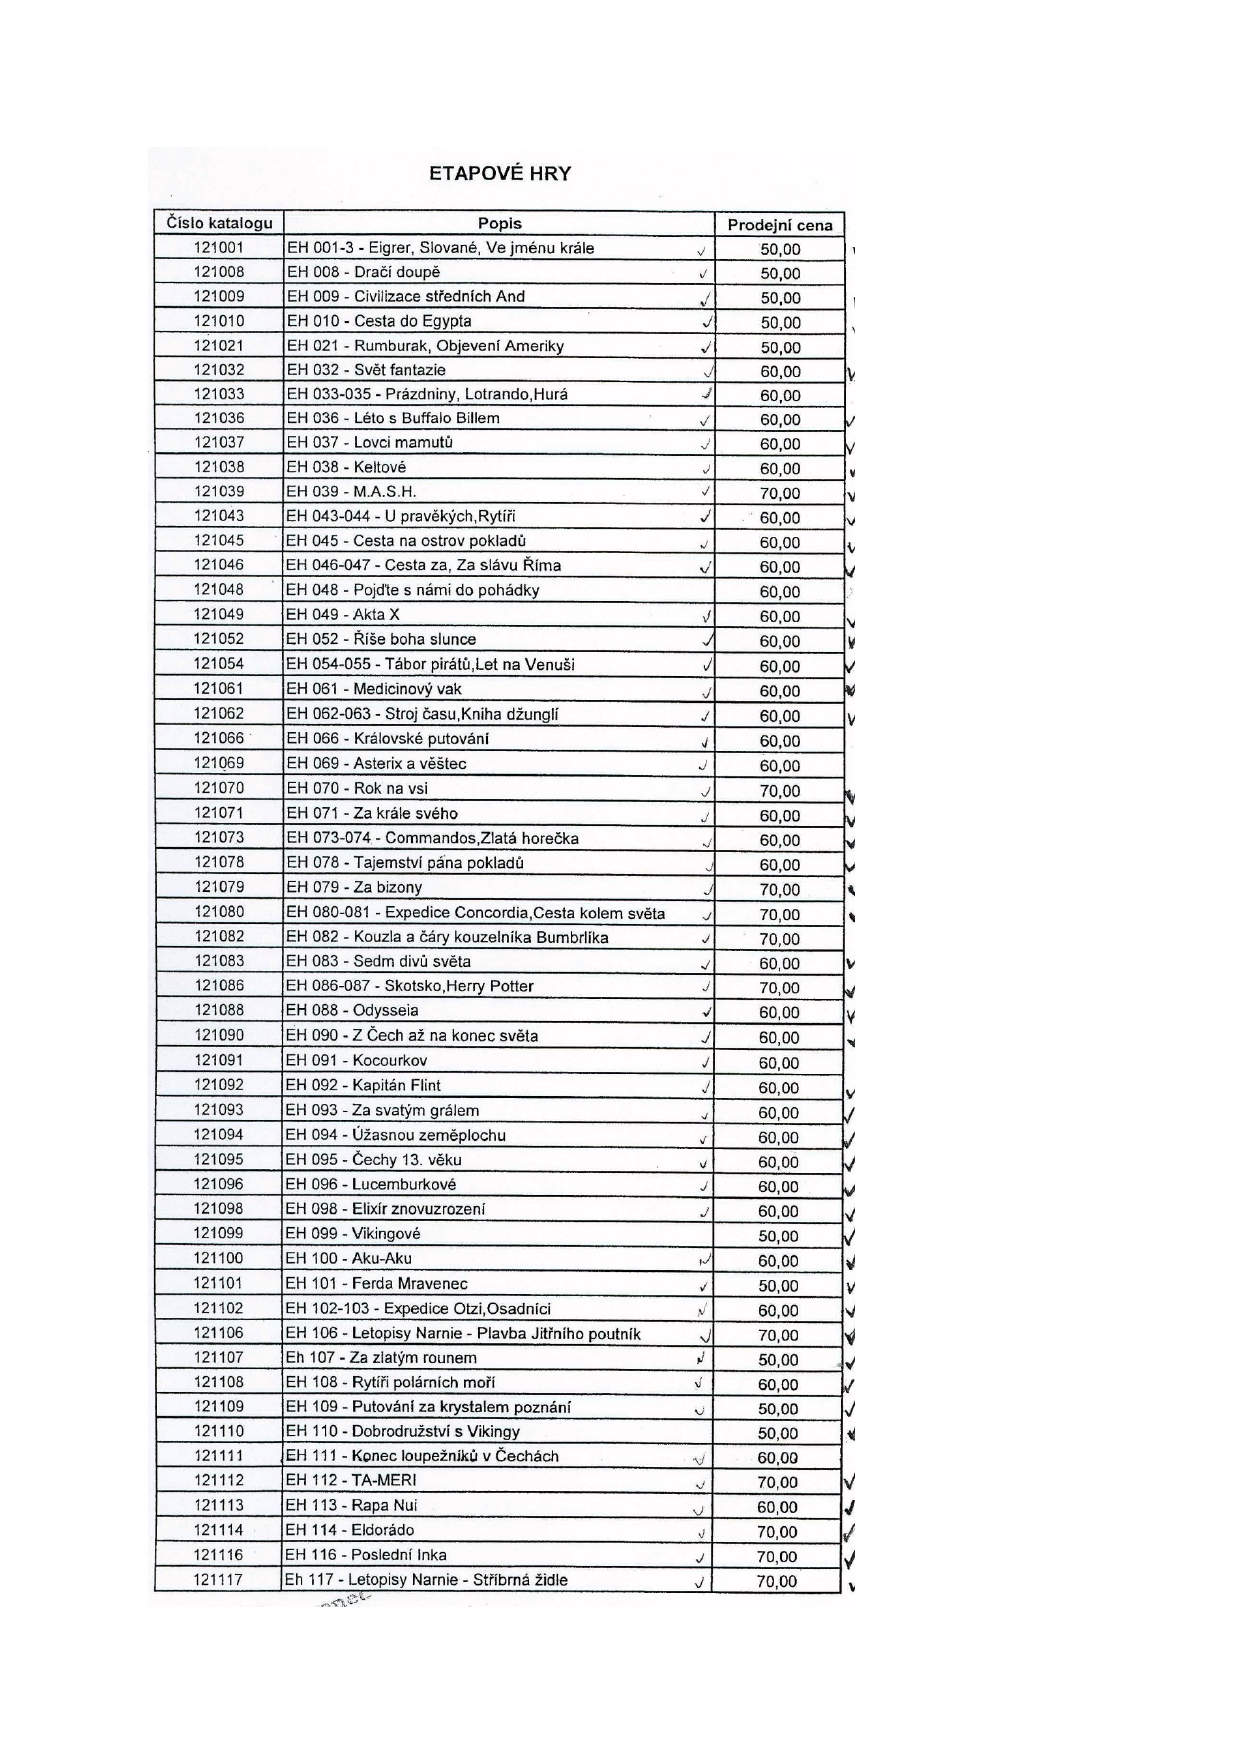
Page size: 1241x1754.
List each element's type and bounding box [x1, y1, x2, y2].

picture [147, 147, 855, 1607]
